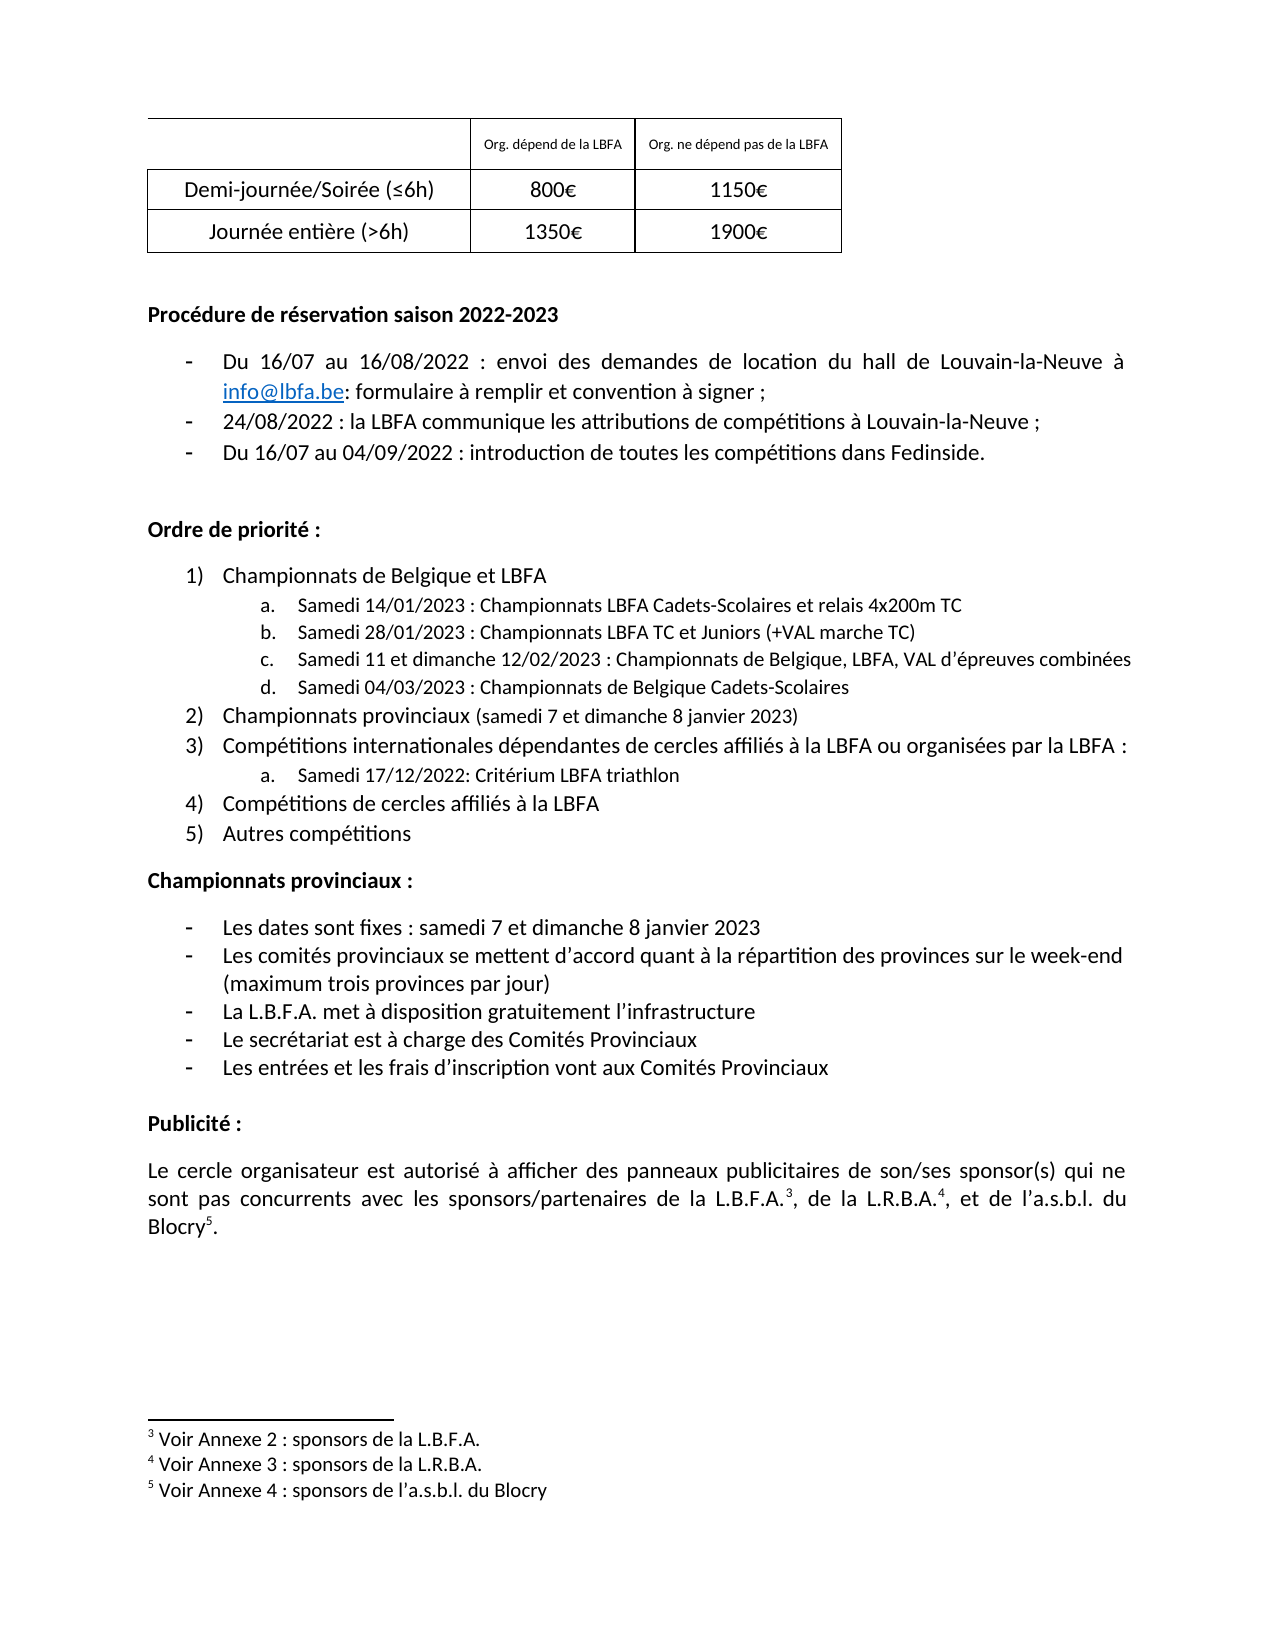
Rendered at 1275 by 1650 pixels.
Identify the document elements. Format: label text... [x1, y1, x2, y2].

list 24/08/2022 : la LBFA communique les attributions de compétitions à Louvain-la-Neuve ; [185, 407, 1127, 436]
list Samedi 11 et dimanche 12/02/2023 : Championnats de Belgique, LBFA, VAL d’épreuves combinées [260, 647, 1137, 672]
list Samedi 04/03/2023 : Championnats de Belgique Cadets-Scolaires [260, 674, 1127, 699]
text Championnats provinciaux : [148, 866, 1127, 894]
table_cell 1900€ [636, 210, 841, 252]
list Du 16/07 au 04/09/2022 : introduction de toutes les compétitions dans Fedinside. [185, 438, 1127, 466]
list Championnats de Belgique et LBFA [185, 562, 1127, 590]
table_cell Demi-journée/Soirée (≤6h) [148, 170, 470, 209]
text Publicité : [148, 1109, 1127, 1137]
table_cell [148, 119, 470, 169]
list Compétitions de cercles affiliés à la LBFA [185, 789, 1127, 817]
list Autres compétitions [185, 819, 1127, 847]
table_cell 1150€ [636, 170, 841, 209]
table_cell Journée entière (>6h) [148, 210, 470, 252]
table_cell Org. dépend de la LBFA [471, 119, 634, 169]
table_cell 1350€ [471, 210, 634, 252]
list Le secrétariat est à charge des Comités Provinciaux [185, 1025, 1127, 1053]
list La L.B.F.A. met à disposition gratuitement l’infrastructure [185, 997, 1127, 1025]
text Procédure de réservation saison 2022-2023 [148, 300, 1127, 328]
list Les dates sont fixes : samedi 7 et dimanche 8 janvier 2023 [185, 913, 1127, 941]
list Championnats provinciaux (samedi 7 et dimanche 8 janvier 2023) [185, 701, 1127, 729]
list Compétitions internationales dépendantes de cercles affiliés à la LBFA ou organisées par la LBFA : [185, 732, 1137, 760]
text Le cercle organisateur est autorisé à afficher des panneaux publicitaires de son/ses sponsor(s) qui ne sont pas concurrents avec les sponsors/partenaires de la L.B.F.A., de la L.R.B.A., et de l’a.s.b.l. du Blocry. [148, 1156, 1127, 1240]
text Ordre de priorité : [148, 515, 1127, 543]
list Du 16/07 au 16/08/2022 : envoi des demandes de location du hall de Louvain-la-Neuve à info@lbfa.be: formulaire à remplir et convention à signer ; [185, 347, 1127, 405]
list Samedi 28/01/2023 : Championnats LBFA TC et Juniors (+VAL marche TC) [260, 619, 1127, 645]
list Les comités provinciaux se mettent d’accord quant à la répartition des provinces sur le week-end (maximum trois provinces par jour) [185, 941, 1127, 997]
table_cell Org. ne dépend pas de la LBFA [636, 119, 841, 169]
list Les entrées et les frais d’inscription vont aux Comités Provinciaux [185, 1053, 1127, 1081]
list Samedi 17/12/2022: Critérium LBFA triathlon [260, 762, 1127, 787]
table_cell 800€ [471, 170, 634, 209]
list Samedi 14/01/2023 : Championnats LBFA Cadets-Scolaires et relais 4x200m TC [260, 592, 1127, 617]
